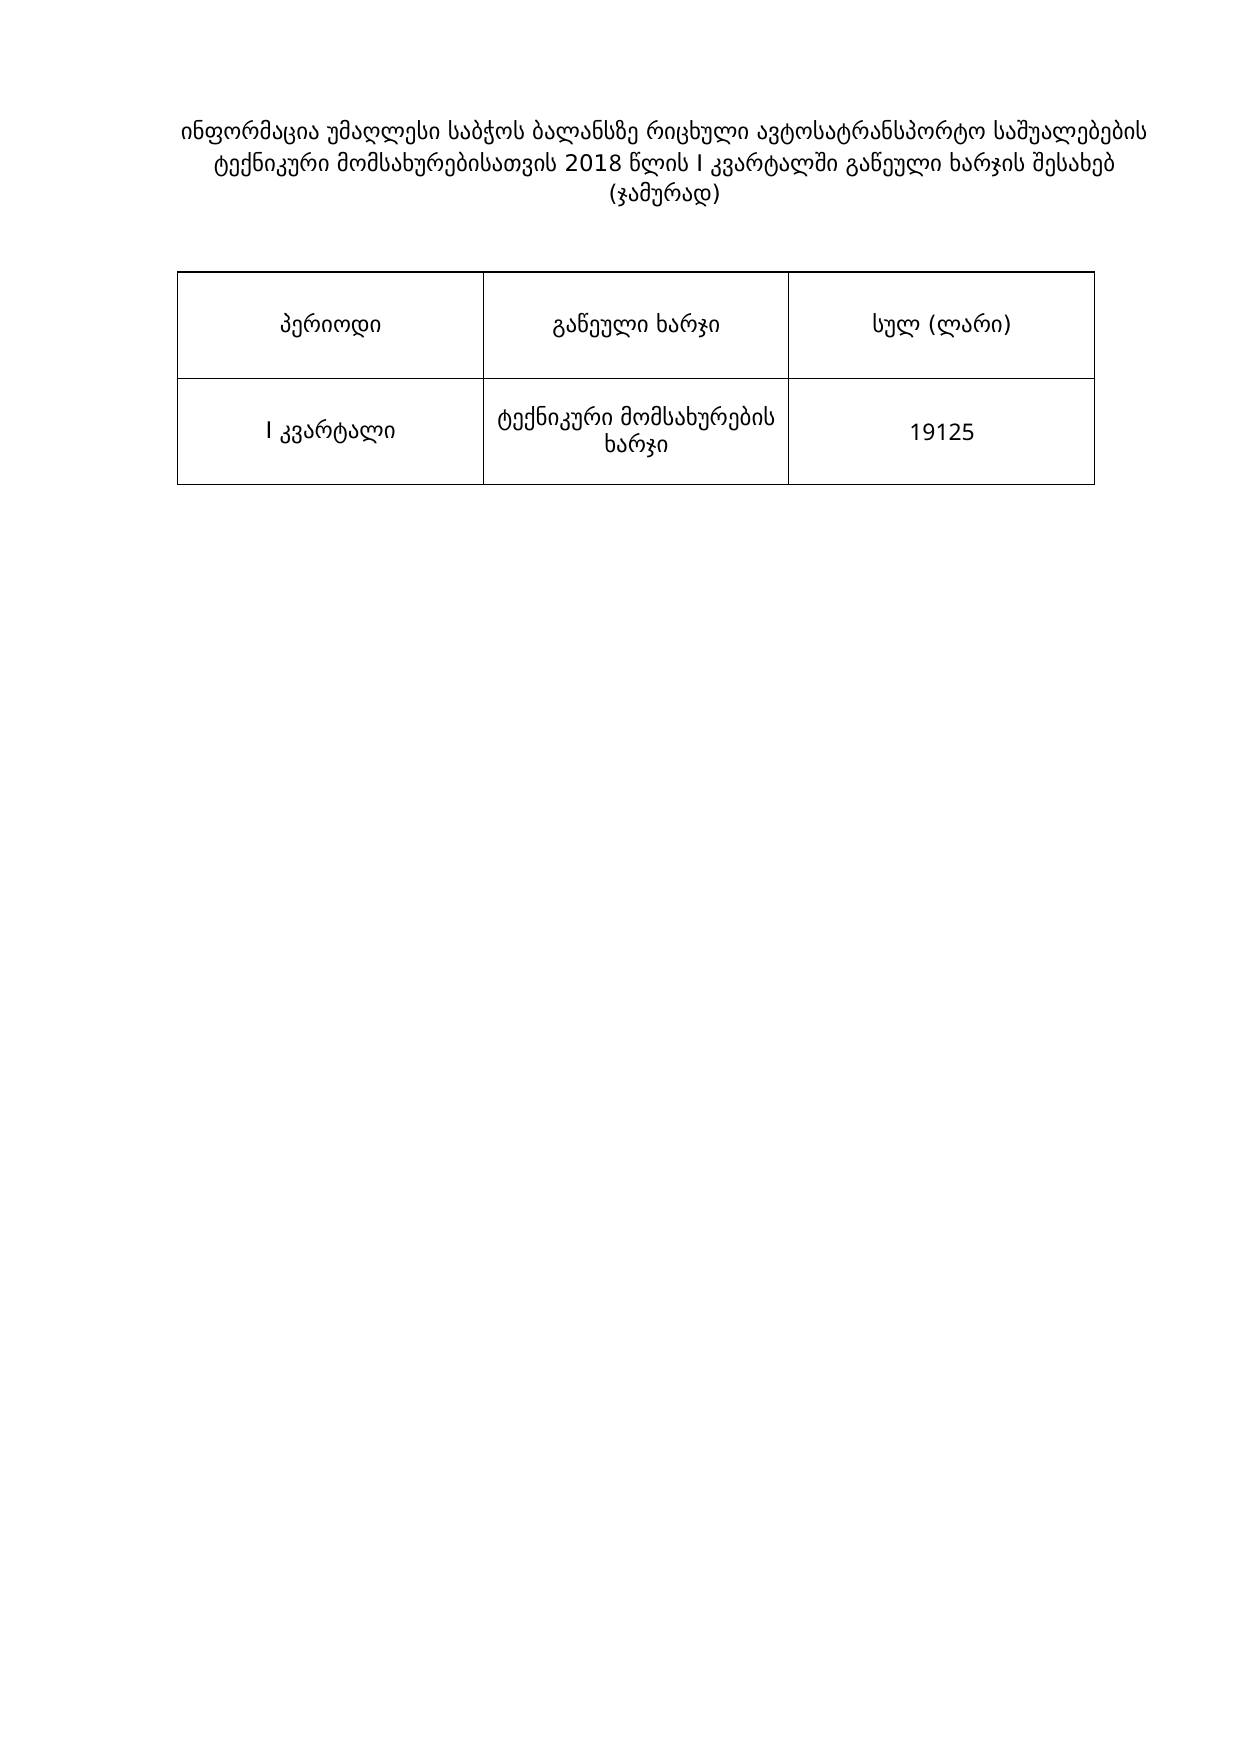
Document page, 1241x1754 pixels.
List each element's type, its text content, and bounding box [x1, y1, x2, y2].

table_header პერიოდი [178, 273, 483, 377]
table_cell ტექნიკური მომსახურების ხარჯი [484, 379, 788, 483]
table_header სულ (ლარი) [789, 273, 1094, 377]
table_cell 19125 [789, 379, 1094, 483]
text ინფორმაცია უმაღლესი საბჭოს ბალანსზე რიცხული ავტოსატრანსპორტო საშუალებების ტექნიკური მომსახურებისათვის 2018 წლის I კვარტალში გაწეული ხარჯის შესახებ (ჯამურად) [177, 118, 1152, 207]
table_header გაწეული ხარჯი [484, 273, 788, 377]
table_cell I კვარტალი [178, 379, 483, 483]
